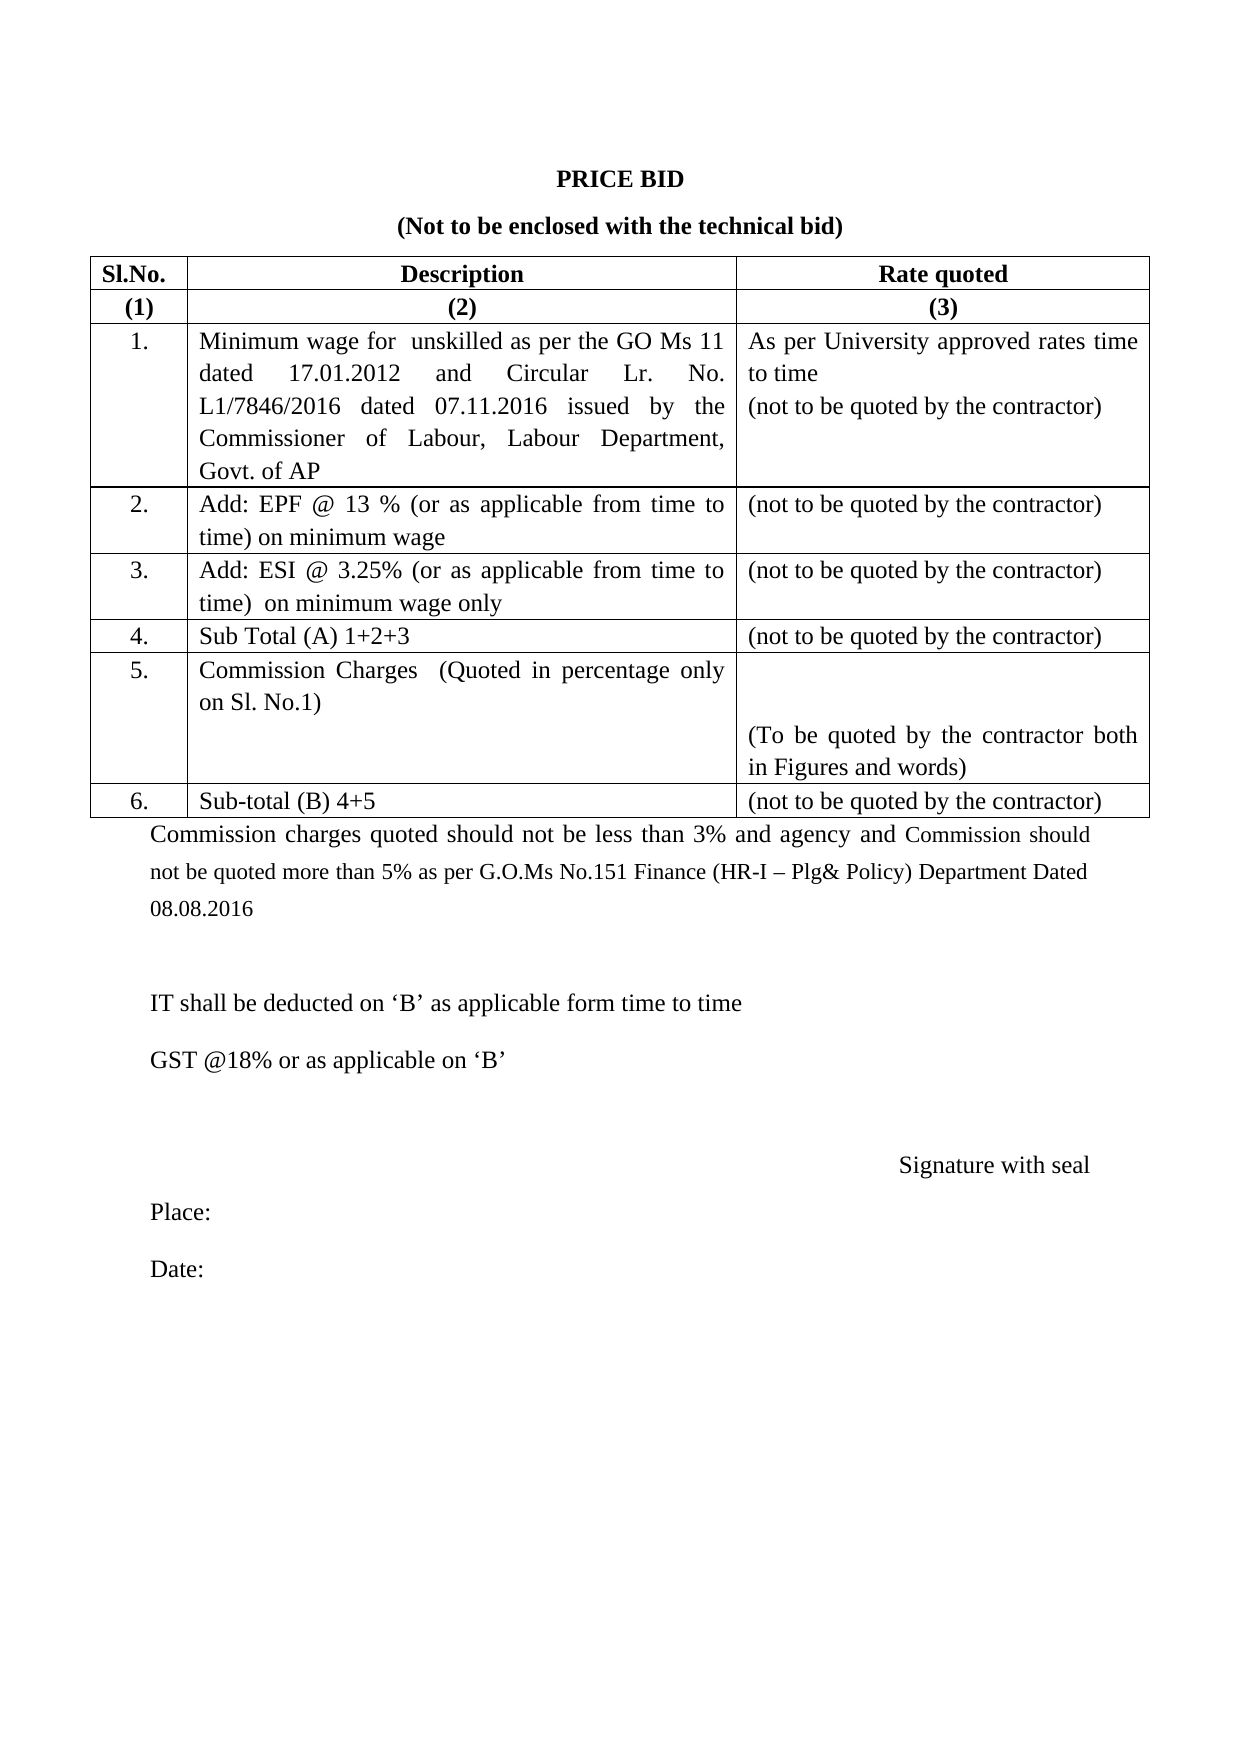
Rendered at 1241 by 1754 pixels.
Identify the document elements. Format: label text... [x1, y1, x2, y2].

table_cell (not to be quoted by the contractor) [737, 554, 1149, 618]
table_cell 1. [91, 324, 187, 486]
table_cell (2) [188, 290, 736, 323]
text GST @18% or as applicable on ‘B’ [150, 1044, 1090, 1076]
text (Not to be enclosed with the technical bid) [150, 209, 1090, 241]
table_cell 5. [91, 653, 187, 783]
table_cell 4. [91, 620, 187, 652]
table_cell (not to be quoted by the contractor) [737, 784, 1149, 817]
table_cell Add: EPF @ 13 % (or as applicable from time to time) on minimum wage [188, 488, 736, 552]
table_cell (not to be quoted by the contractor) [737, 620, 1149, 652]
table_cell (3) [737, 290, 1149, 323]
text Place: [150, 1195, 1090, 1228]
table_cell 6. [91, 784, 187, 817]
table_cell Sub Total (A) 1+2+3 [188, 620, 736, 652]
text Commission charges quoted should not be less than 3% and agency and Commission should not be quoted more than 5% as per G.O.Ms No.151 Finance (HR-I – Plg& Policy) Department Dated 08.08.2016 [150, 818, 1090, 925]
table_cell Minimum wage for unskilled as per the GO Ms 11 dated 17.01.2012 and Circular Lr. No. L1/7846/2016 dated 07.11.2016 issued by the Commissioner of Labour, Labour Department, Govt. of AP [188, 324, 736, 486]
table_cell Sub-total (B) 4+5 [188, 784, 736, 817]
table_cell Commission Charges (Quoted in percentage only on Sl. No.1) [188, 653, 736, 783]
table_cell Add: ESI @ 3.25% (or as applicable from time to time) on minimum wage only [188, 554, 736, 618]
table_cell As per University approved rates time to time (not to be quoted by the contractor) [737, 324, 1149, 486]
text PRICE BID [150, 162, 1090, 194]
text Signature with seal [150, 1148, 1090, 1181]
table_cell (To be quoted by the contractor both in Figures and words) [737, 653, 1149, 783]
text IT shall be deducted on ‘B’ as applicable form time to time [150, 986, 1090, 1019]
table_header Sl.No. [91, 257, 187, 289]
table_cell (1) [91, 290, 187, 323]
table_cell 3. [91, 554, 187, 618]
table_header Description [188, 257, 736, 289]
table_cell (not to be quoted by the contractor) [737, 488, 1149, 552]
table_header Rate quoted [737, 257, 1149, 289]
table_cell 2. [91, 488, 187, 552]
text Date: [150, 1253, 1090, 1285]
